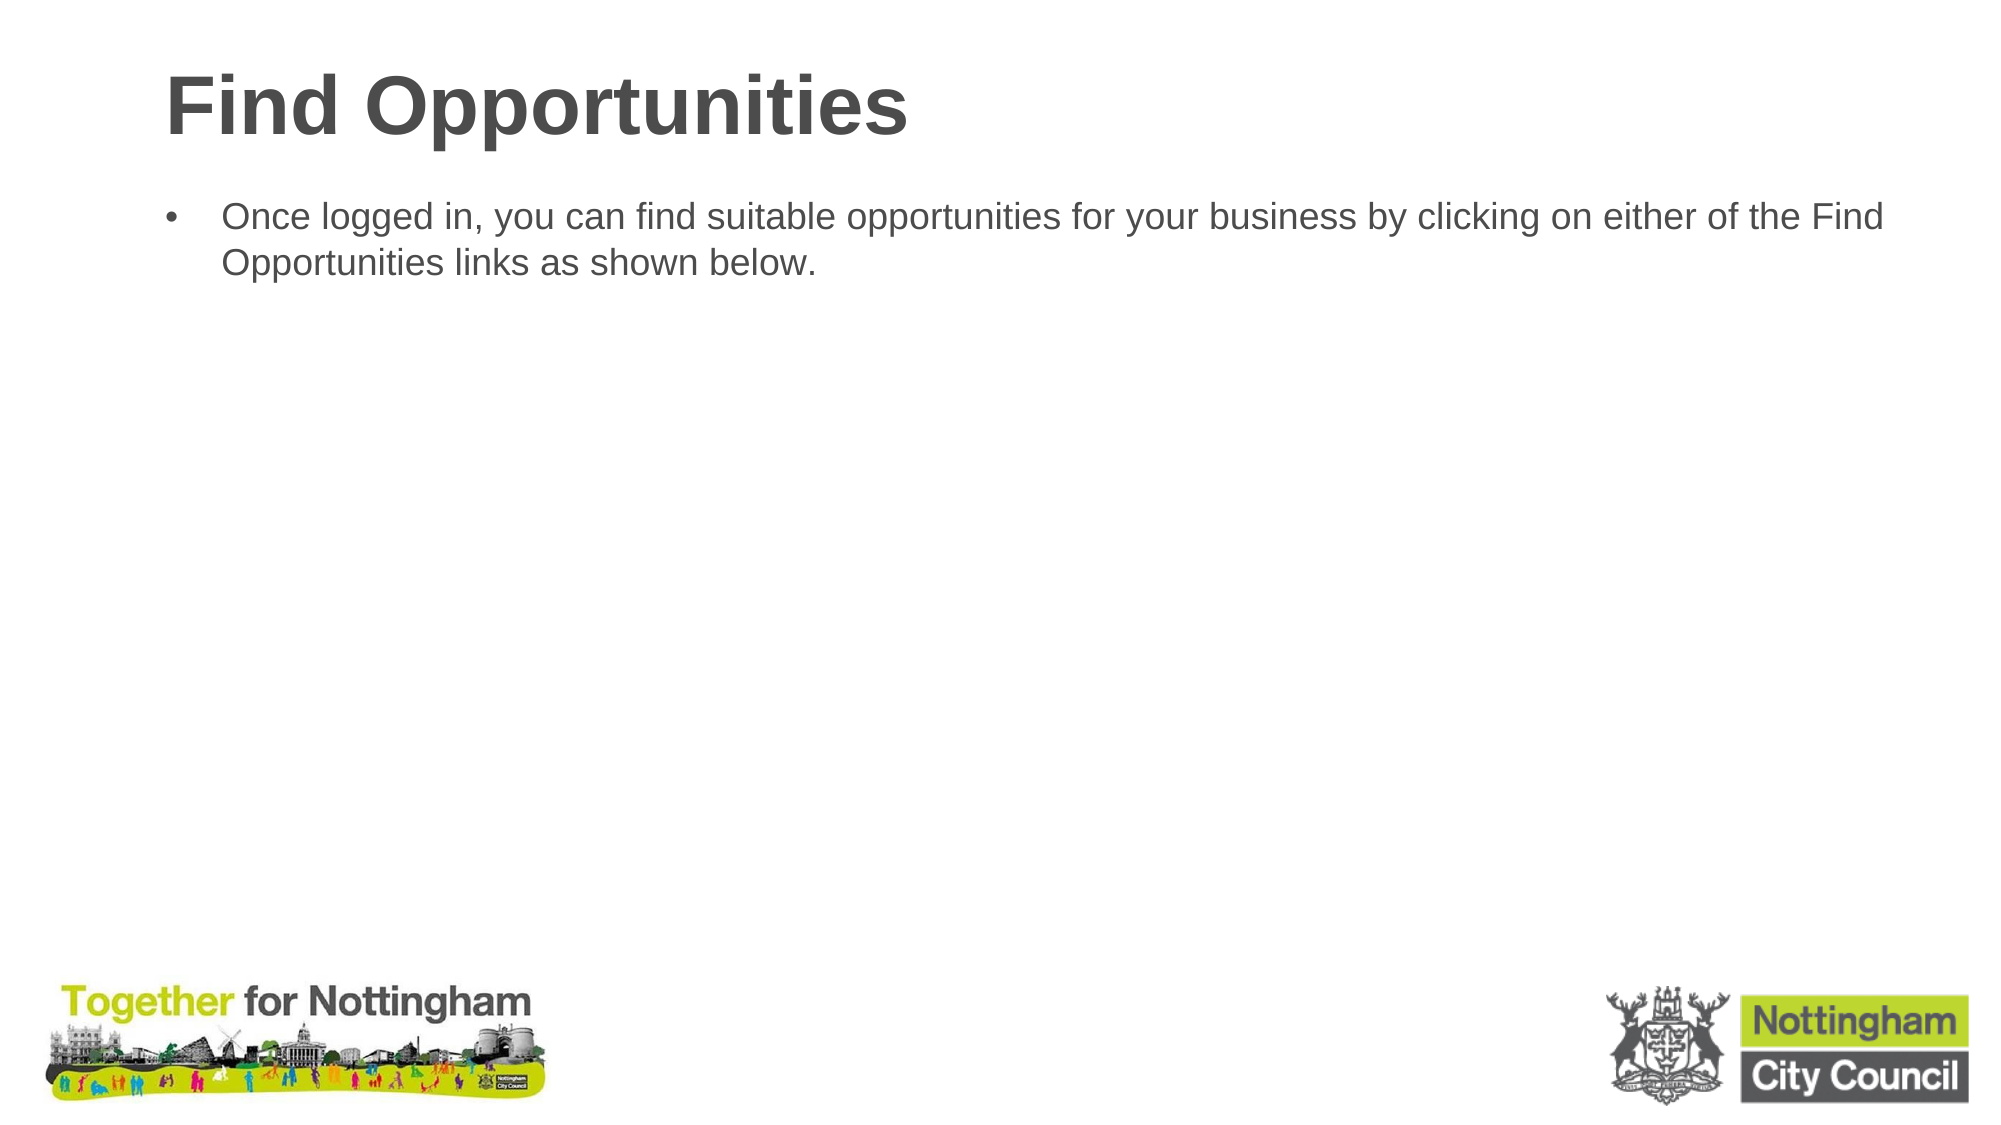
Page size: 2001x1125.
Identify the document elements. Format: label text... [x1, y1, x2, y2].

picture [1606, 986, 1969, 1106]
picture [43, 975, 551, 1106]
list Once logged in, you can find suitable opportunities for your business by clicking on either of the Find Opportunities links as shown below. [165, 195, 1914, 283]
